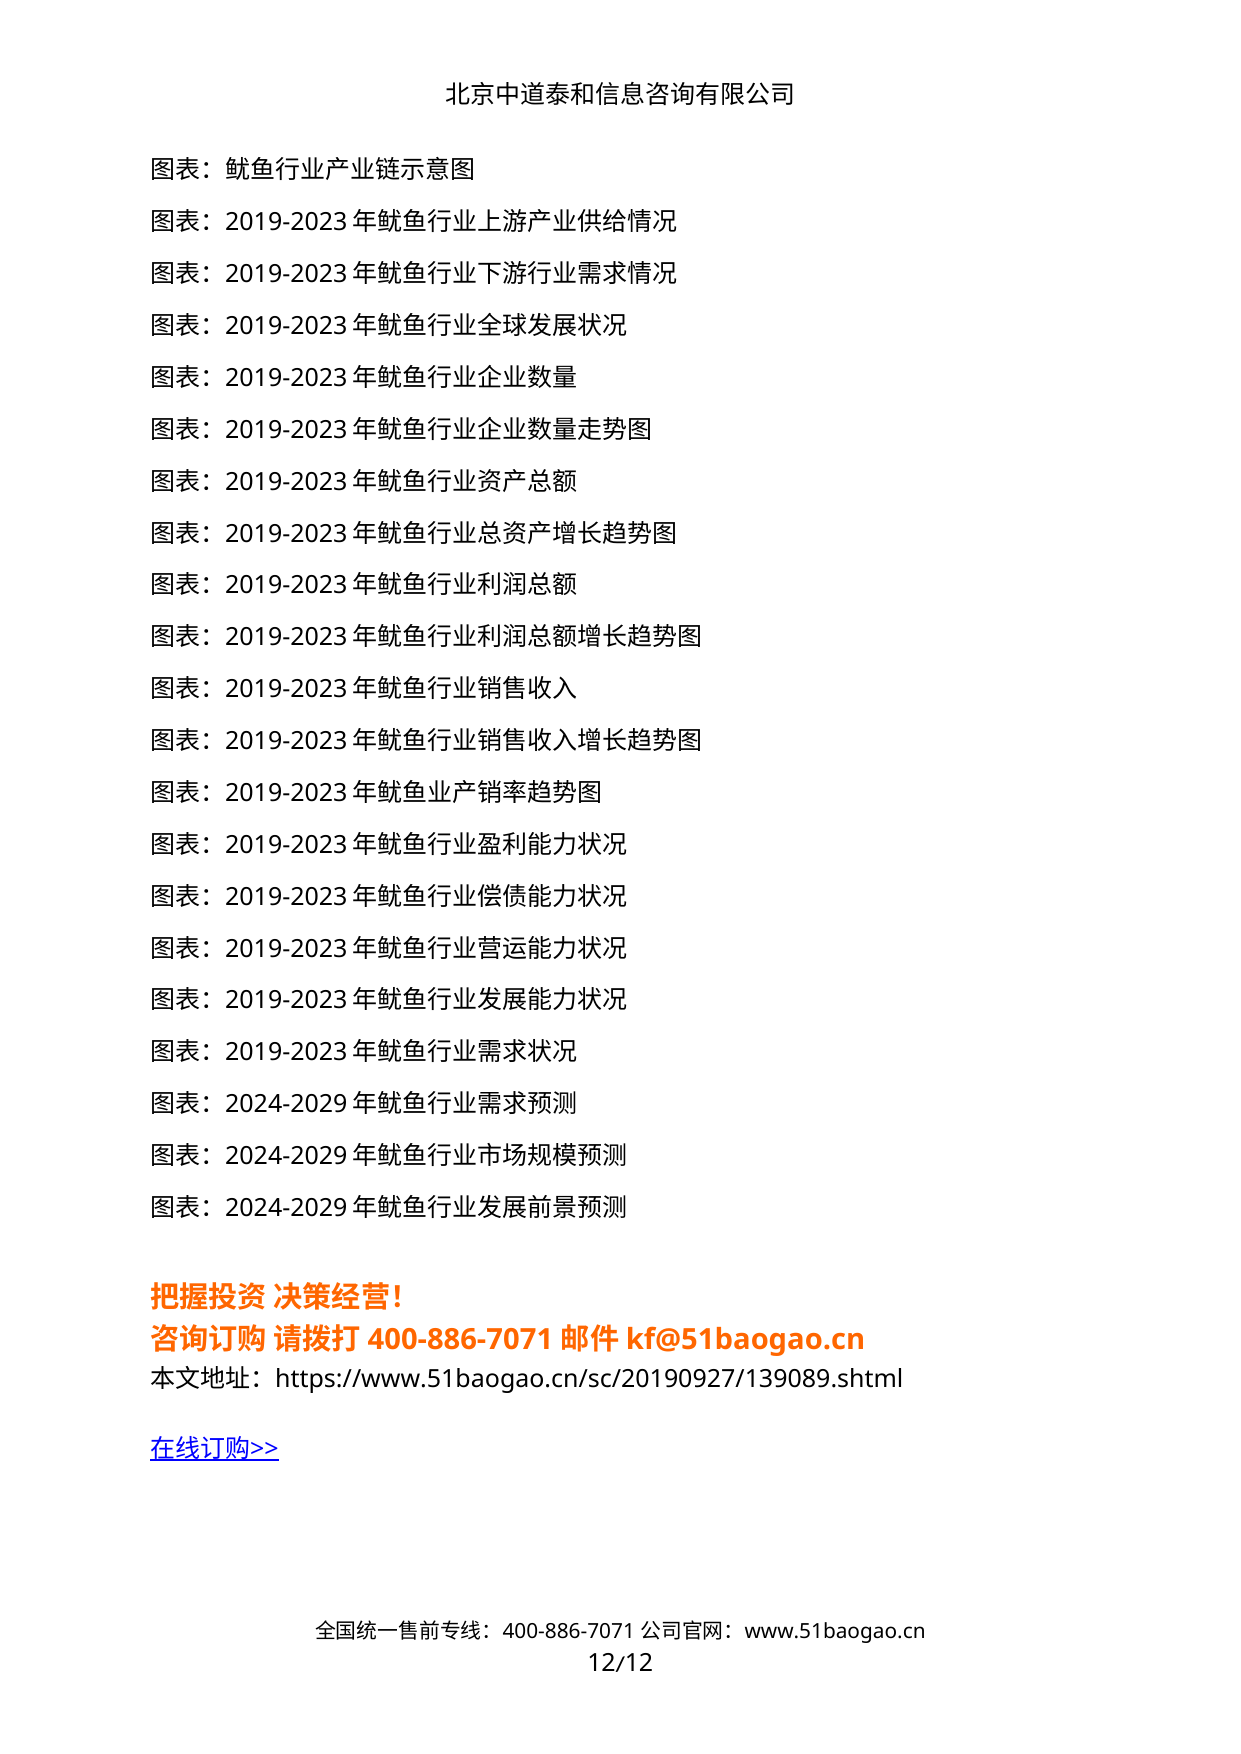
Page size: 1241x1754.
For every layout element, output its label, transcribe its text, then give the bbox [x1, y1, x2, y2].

text 图表：2019-2023年鱿鱼行业营运能力状况 [150, 928, 1090, 964]
text 图表：2019-2023年鱿鱼行业利润总额增长趋势图 [150, 617, 1090, 653]
text 图表：2024-2029年鱿鱼行业市场规模预测 [150, 1136, 1090, 1172]
text 图表：2024-2029年鱿鱼行业发展前景预测 [150, 1187, 1090, 1224]
text 图表：2019-2023年鱿鱼行业总资产增长趋势图 [150, 513, 1090, 549]
text 把握投资 决策经营！咨询订购 请拨打 400-886-7071 邮件 kf@51baogao.cn本文地址：https://www.51baogao.cn/sc/20190927/139089.shtml [150, 1239, 1090, 1394]
text 图表：2019-2023年鱿鱼行业偿债能力状况 [150, 876, 1090, 912]
text 图表：2019-2023年鱿鱼行业全球发展状况 [150, 306, 1090, 342]
text 图表：2019-2023年鱿鱼行业资产总额 [150, 461, 1090, 497]
text 图表：2019-2023年鱿鱼行业利润总额 [150, 565, 1090, 601]
text 图表：2019-2023年鱿鱼行业盈利能力状况 [150, 824, 1090, 861]
text 图表：2019-2023年鱿鱼行业上游产业供给情况 [150, 202, 1090, 238]
text 图表：2019-2023年鱿鱼行业销售收入 [150, 669, 1090, 705]
text 图表：2024-2029年鱿鱼行业需求预测 [150, 1084, 1090, 1120]
text 图表：2019-2023年鱿鱼行业销售收入增长趋势图 [150, 721, 1090, 757]
text 图表：2019-2023年鱿鱼行业企业数量走势图 [150, 409, 1090, 446]
text 在线订购>> [150, 1394, 1090, 1465]
text 图表：2019-2023年鱿鱼行业发展能力状况 [150, 980, 1090, 1016]
text 图表：2019-2023年鱿鱼行业企业数量 [150, 357, 1090, 394]
text 图表：2019-2023年鱿鱼行业下游行业需求情况 [150, 254, 1090, 290]
text 图表：2019-2023年鱿鱼业产销率趋势图 [150, 772, 1090, 809]
text 图表：2019-2023年鱿鱼行业需求状况 [150, 1032, 1090, 1068]
text 图表：鱿鱼行业产业链示意图 [150, 150, 1090, 186]
